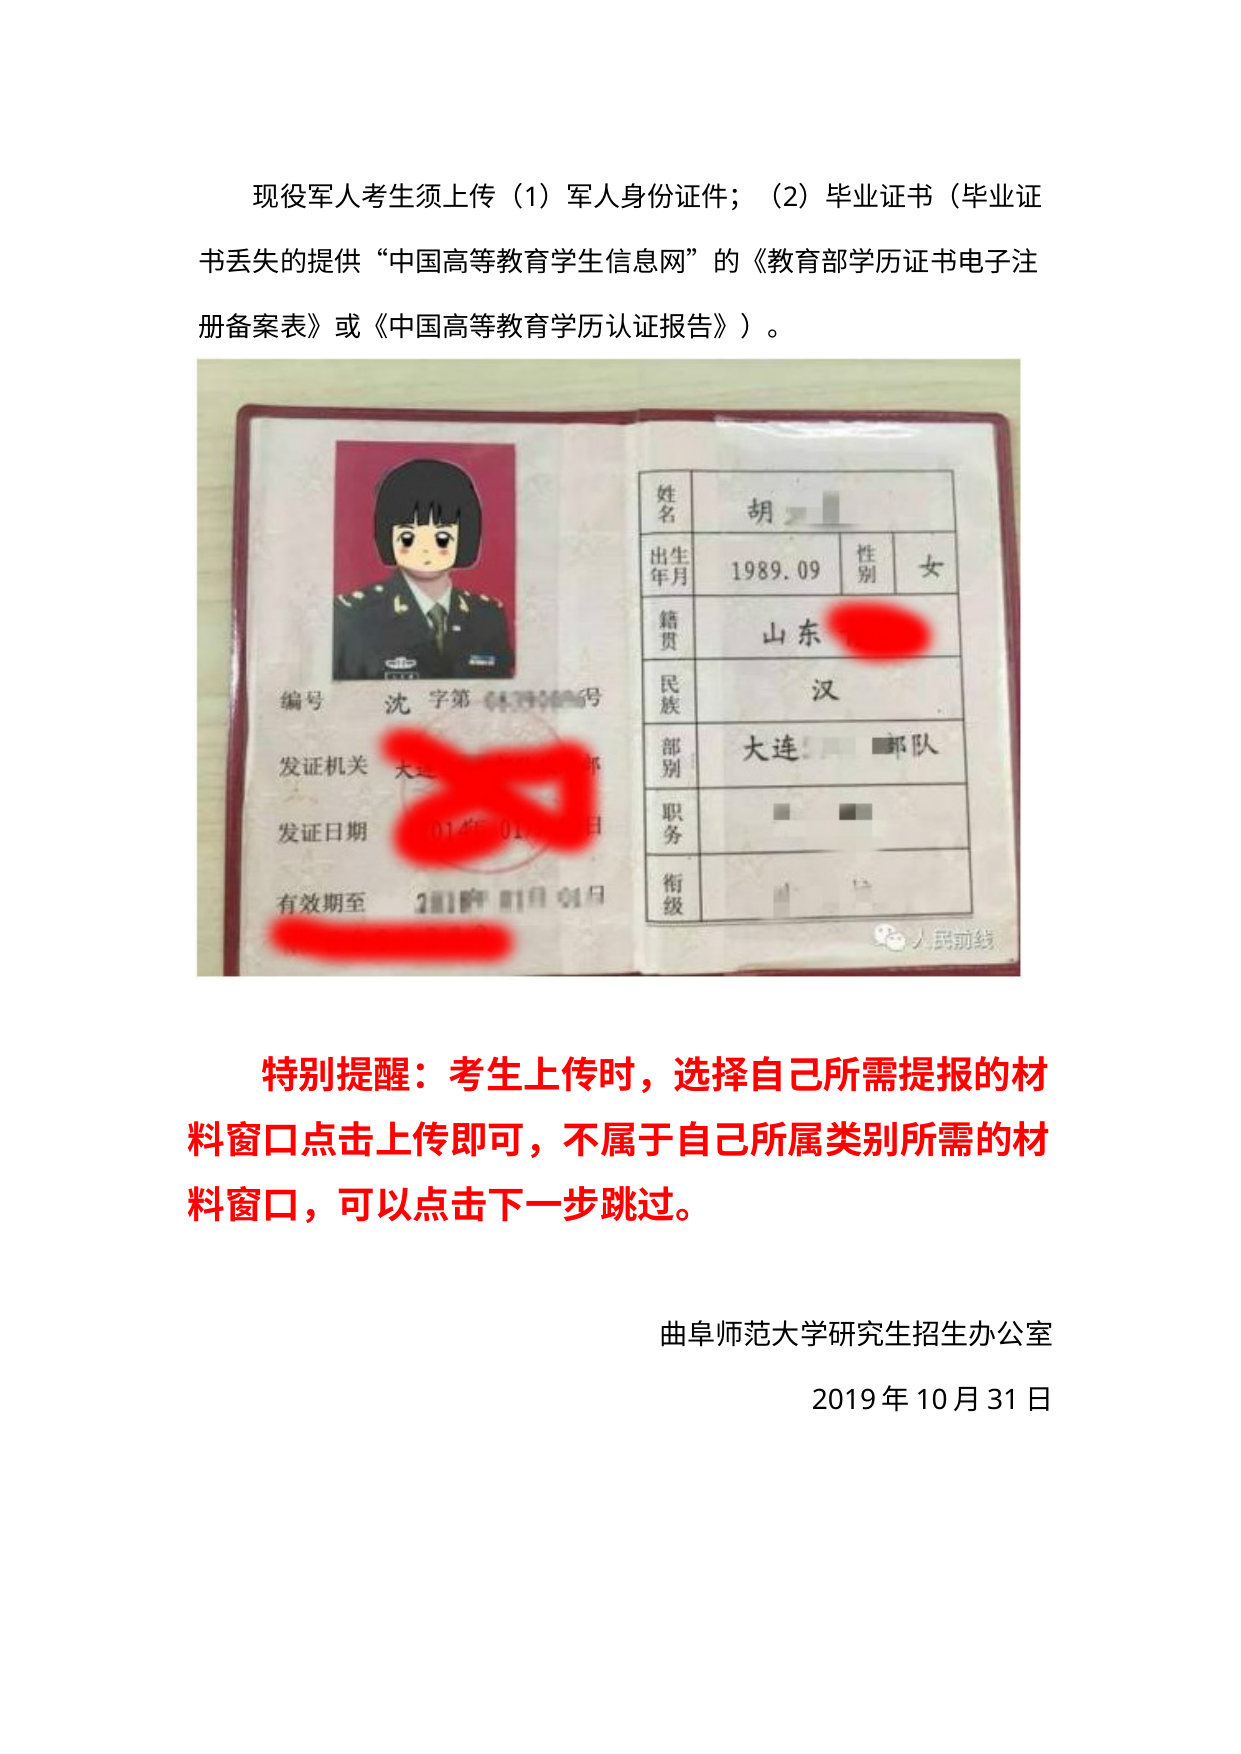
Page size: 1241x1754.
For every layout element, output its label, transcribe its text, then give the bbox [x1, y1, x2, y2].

picture [194, 357, 1023, 980]
text 曲阜师范大学研究生招生办公室 [187, 1299, 1053, 1364]
text 现役军人考生须上传（1）军人身份证件；（2）毕业证书（毕业证书丢失的提供“中国高等教育学生信息网”的《教育部学历证书电子注册备案表》或《中国高等教育学历认证报告》）。 [198, 162, 1053, 357]
text 特别提醒：考生上传时，选择自己所需提报的材料窗口点击上传即可，不属于自己所属类别所需的材料窗口，可以点击下一步跳过。 [187, 1039, 1053, 1234]
text 2019年10月31日 [187, 1364, 1053, 1429]
